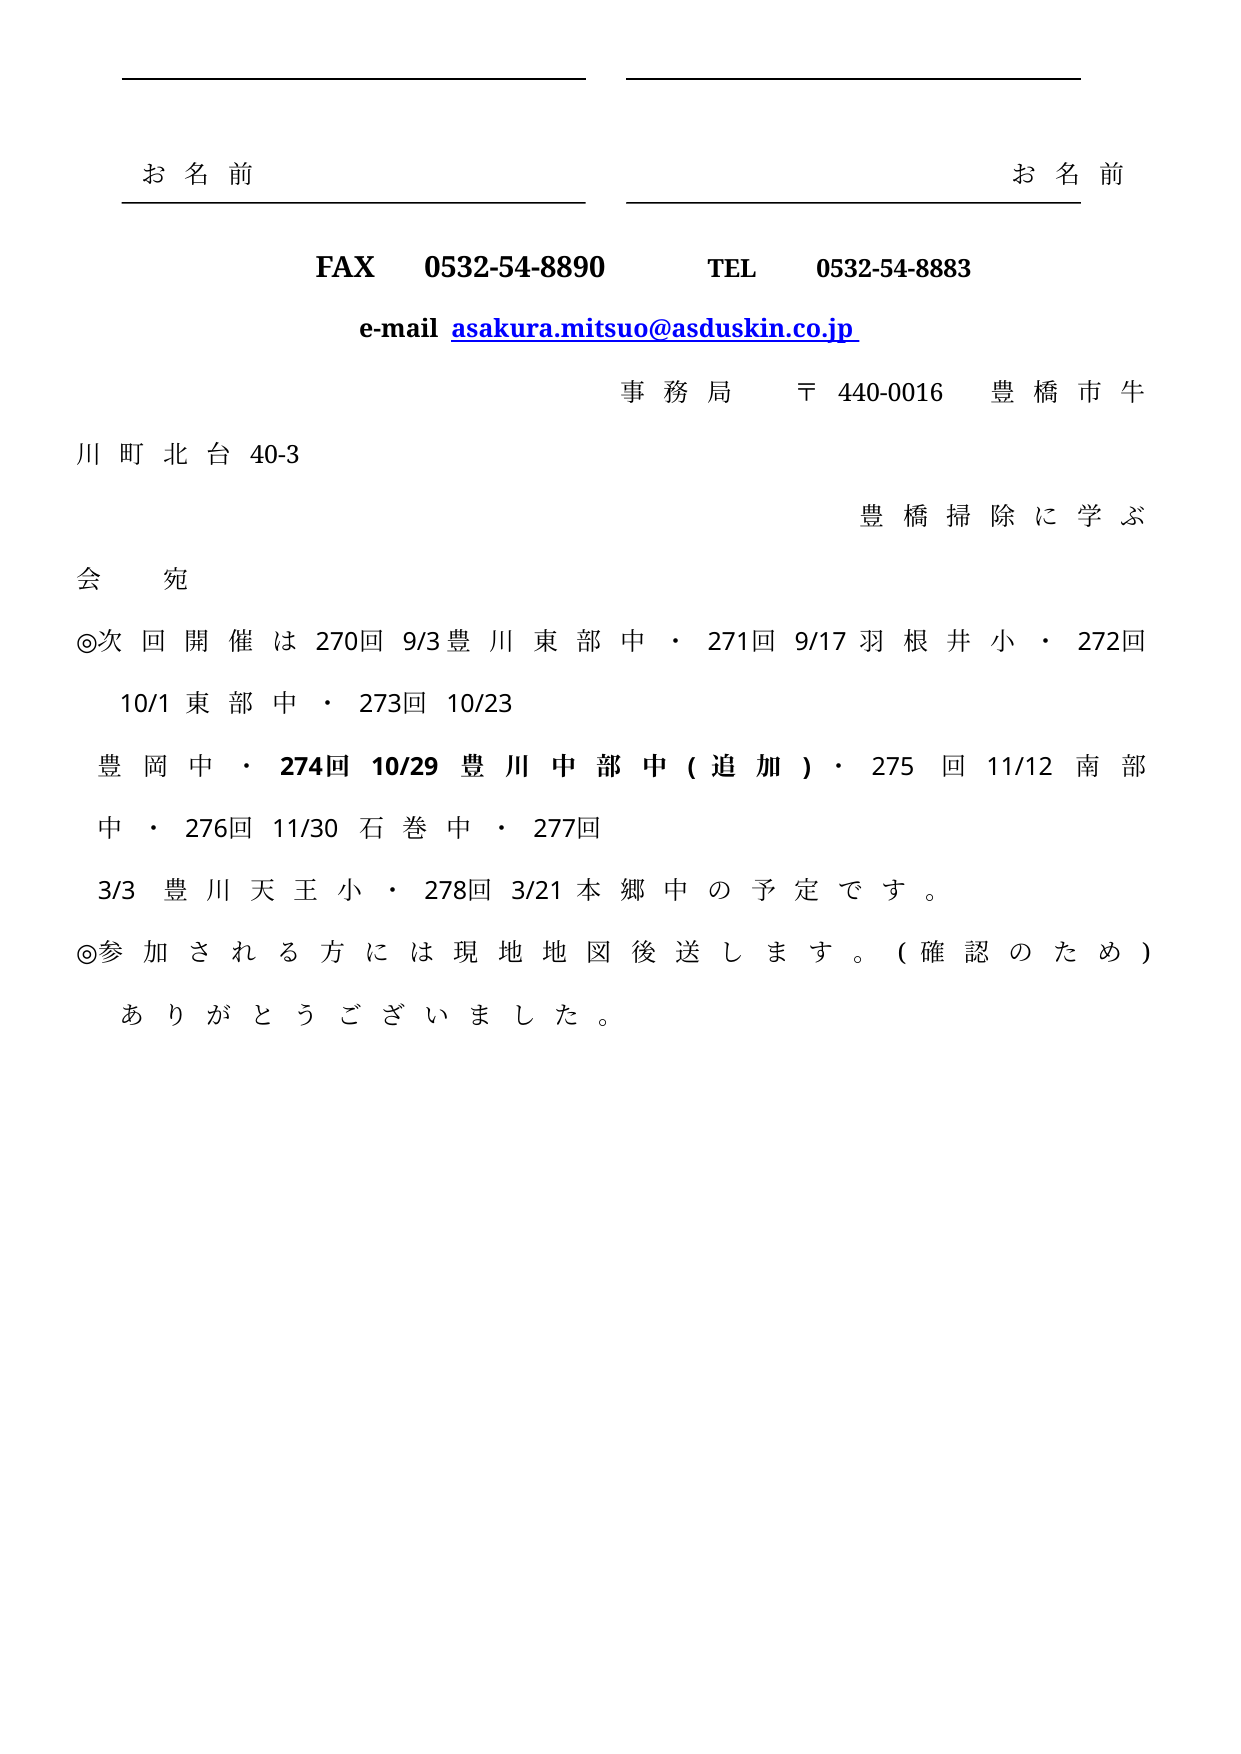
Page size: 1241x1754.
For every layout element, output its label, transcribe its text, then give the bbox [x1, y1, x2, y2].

text 事務局 〒440-0016 豊橋市牛川町北台40-3 [76, 359, 1164, 484]
text 豊橋掃除に学ぶ会 宛 [76, 484, 1164, 608]
text お名前 お名前 [76, 141, 1164, 203]
text FAX 0532-54-8890 TEL 0532-54-8883 [76, 235, 1164, 297]
text ◎次回開催は270回9/3豊川東部中・271回9/17羽根井小・272回10/1東部中・273回10/23 [76, 608, 1164, 733]
text e-mail asakura.mitsuo@asduskin.co.jp [76, 297, 1164, 359]
text 3/3 豊川天王小・278回3/21本郷中の予定です。 [98, 858, 1164, 920]
text ◎参加される方には現地地図後送します。(確認のため) ありがとうございました。 [76, 920, 1164, 1044]
text 豊岡中・274回10/29豊川中部中(追加)・275 回11/12南部中・276回11/30石巻中・277回 [98, 733, 1164, 858]
